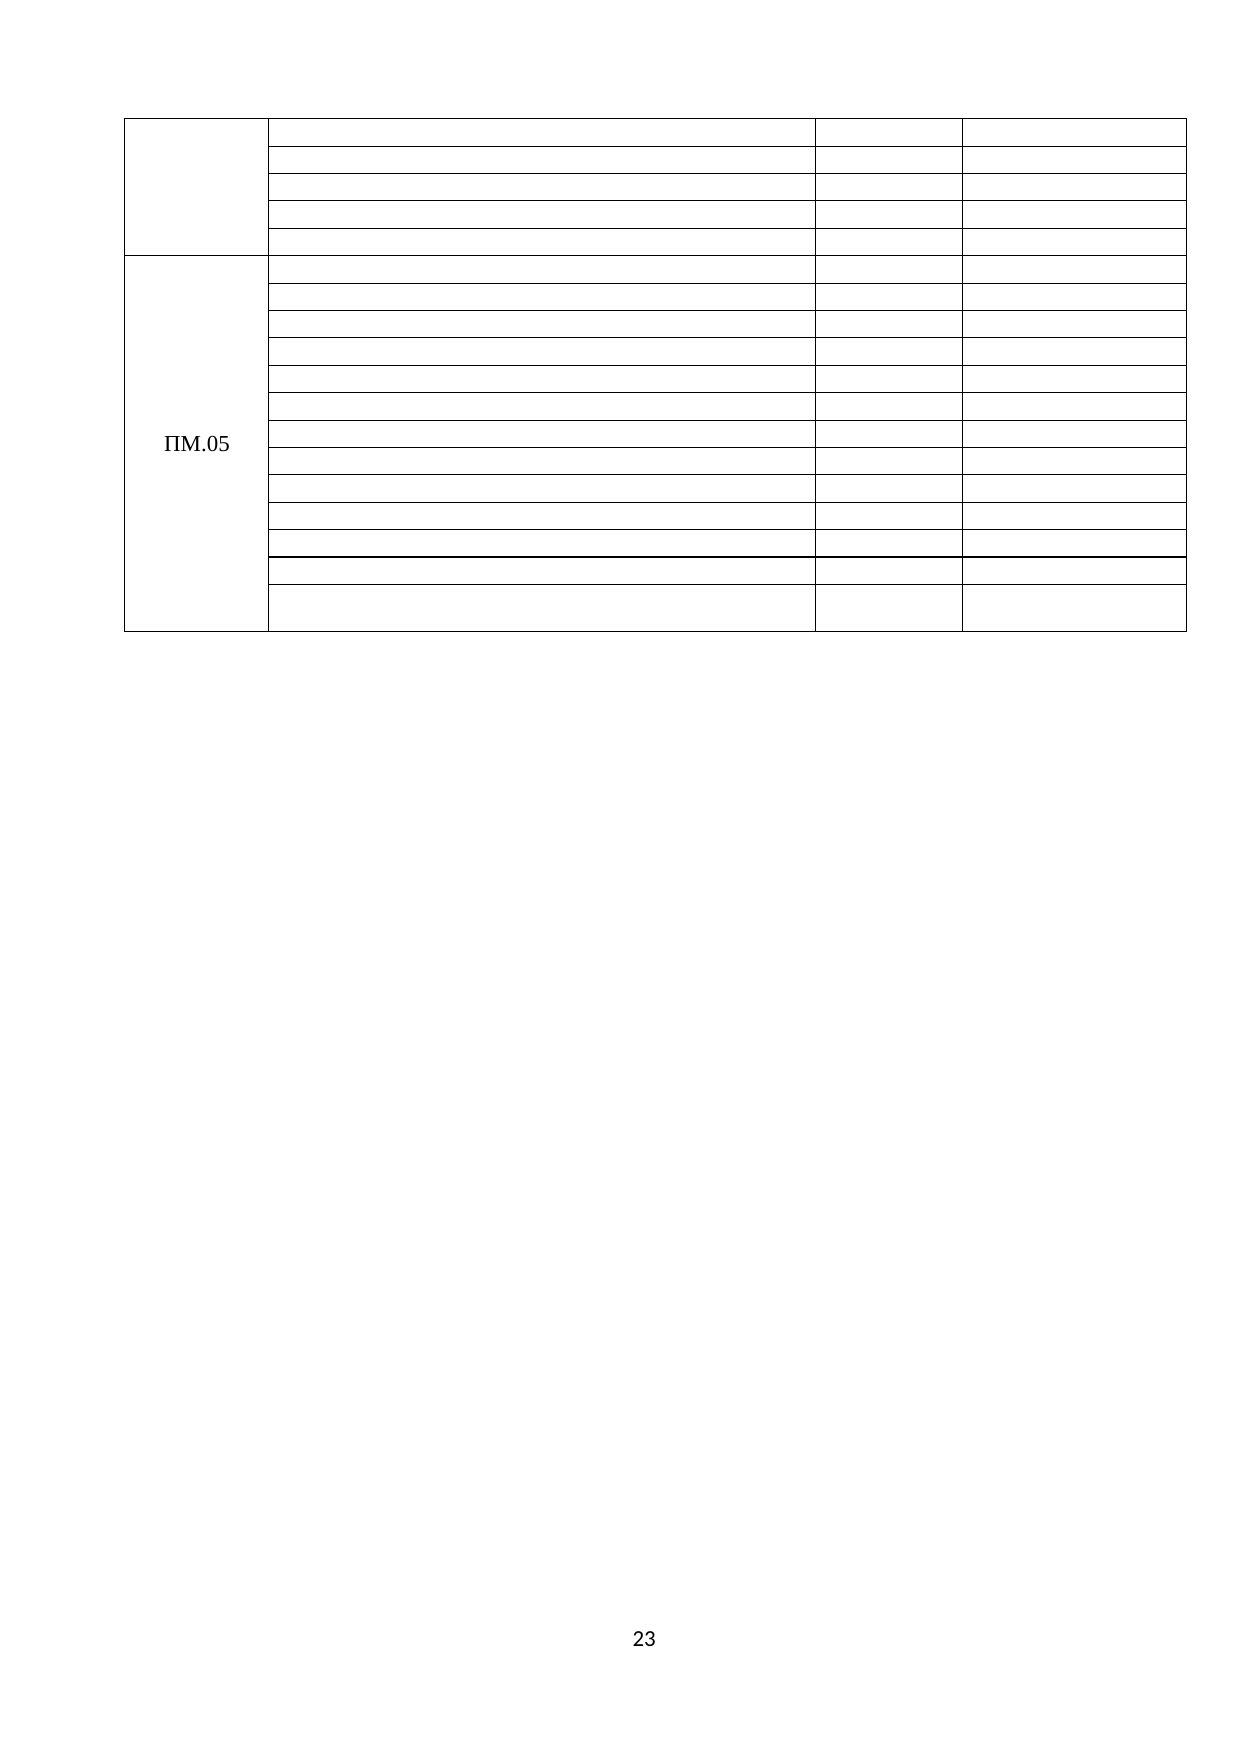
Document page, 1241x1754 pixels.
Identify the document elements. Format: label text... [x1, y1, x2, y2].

table_cell [269, 311, 815, 337]
table_cell [963, 530, 1186, 556]
table_cell [816, 174, 962, 200]
table_cell [269, 229, 815, 255]
table_cell [269, 201, 815, 228]
table_cell [963, 503, 1186, 529]
table_cell [816, 201, 962, 228]
table_cell [963, 311, 1186, 337]
table_cell [816, 503, 962, 529]
table_cell [963, 256, 1186, 282]
table_cell [269, 475, 815, 502]
table_cell [269, 174, 815, 200]
table_cell [816, 256, 962, 282]
table_cell [269, 558, 815, 584]
table_cell [269, 338, 815, 365]
table_cell [816, 530, 962, 556]
table_cell [963, 448, 1186, 474]
table_cell [963, 284, 1186, 310]
table_cell [816, 558, 962, 584]
table_cell [816, 475, 962, 502]
table_cell [963, 366, 1186, 392]
table_cell [816, 147, 962, 173]
table_cell [269, 585, 815, 631]
table_cell [816, 448, 962, 474]
table_cell [963, 393, 1186, 419]
table_cell ПМ.05 [125, 256, 268, 631]
table_cell [816, 119, 962, 146]
table_cell [816, 585, 962, 631]
table_cell [963, 585, 1186, 631]
table_cell [816, 393, 962, 419]
table_cell [269, 256, 815, 282]
table_cell [816, 338, 962, 365]
table_cell [816, 366, 962, 392]
table_cell [269, 503, 815, 529]
table_cell [963, 147, 1186, 173]
table_cell [963, 475, 1186, 502]
table_cell [269, 284, 815, 310]
table_cell [816, 284, 962, 310]
table_cell [963, 421, 1186, 447]
table_cell [816, 229, 962, 255]
table_cell [963, 174, 1186, 200]
table_cell [816, 421, 962, 447]
table_cell [269, 393, 815, 419]
table_cell [269, 366, 815, 392]
table_cell [269, 147, 815, 173]
table_cell [963, 558, 1186, 584]
table_cell [269, 448, 815, 474]
table_cell [963, 338, 1186, 365]
table_cell [816, 311, 962, 337]
table_cell [963, 201, 1186, 228]
table_cell [963, 119, 1186, 146]
table_cell [269, 530, 815, 556]
table_cell [963, 229, 1186, 255]
table_cell [269, 119, 815, 146]
table_cell [269, 421, 815, 447]
